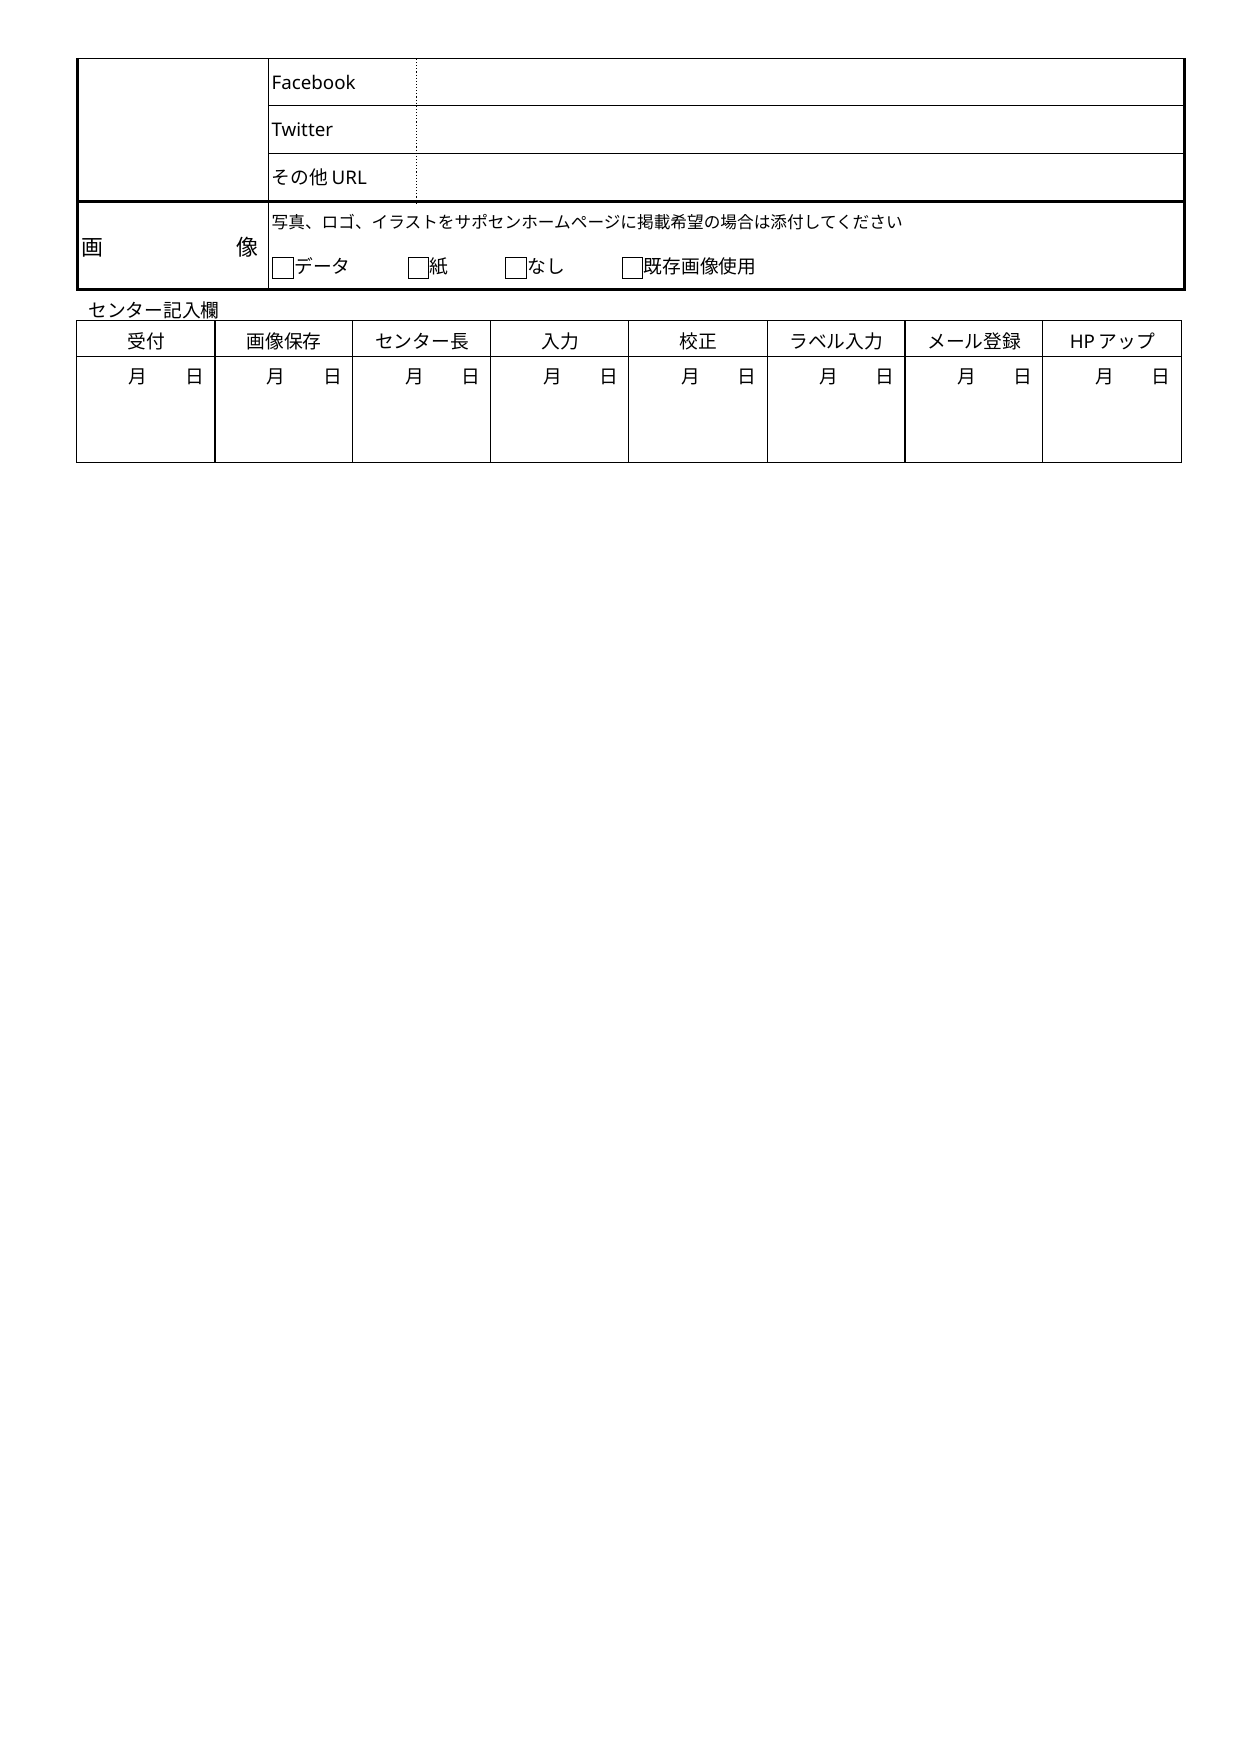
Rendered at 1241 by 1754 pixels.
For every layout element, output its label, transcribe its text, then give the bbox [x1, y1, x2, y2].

table_cell メール登録 [906, 321, 1042, 356]
table_cell 画像 [79, 203, 268, 288]
table_cell 月 日 [491, 357, 628, 462]
table_cell Facebook [269, 59, 416, 105]
table_cell 入力 [491, 321, 628, 356]
table_cell 月 日 [906, 357, 1042, 462]
table_cell 月 日 [77, 357, 214, 462]
table_cell ラベル入力 [768, 321, 904, 356]
table_cell 月 日 [216, 357, 352, 462]
table_cell HPアップ [1043, 321, 1181, 356]
table_cell [416, 106, 1183, 152]
table_cell 月 日 [1043, 357, 1181, 462]
table_cell 月 日 [353, 357, 490, 462]
table_cell その他URL [269, 154, 416, 200]
table_cell データ 紙 なし 既存画像使用 [269, 240, 1183, 288]
table_cell [416, 154, 1183, 200]
table_cell 写真、ロゴ、イラストをサポセンホームページに掲載希望の場合は添付してください [269, 203, 1183, 240]
table_cell 月 日 [629, 357, 767, 462]
table_cell [416, 59, 1183, 105]
table_cell Twitter [269, 106, 416, 152]
table_cell センター長 [353, 321, 490, 356]
table_cell 受付 [77, 321, 214, 356]
table_cell 校正 [629, 321, 767, 356]
table_cell 画像保存 [216, 321, 352, 356]
table_header センター記入欄 [77, 291, 1181, 320]
table_cell 月 日 [768, 357, 904, 462]
